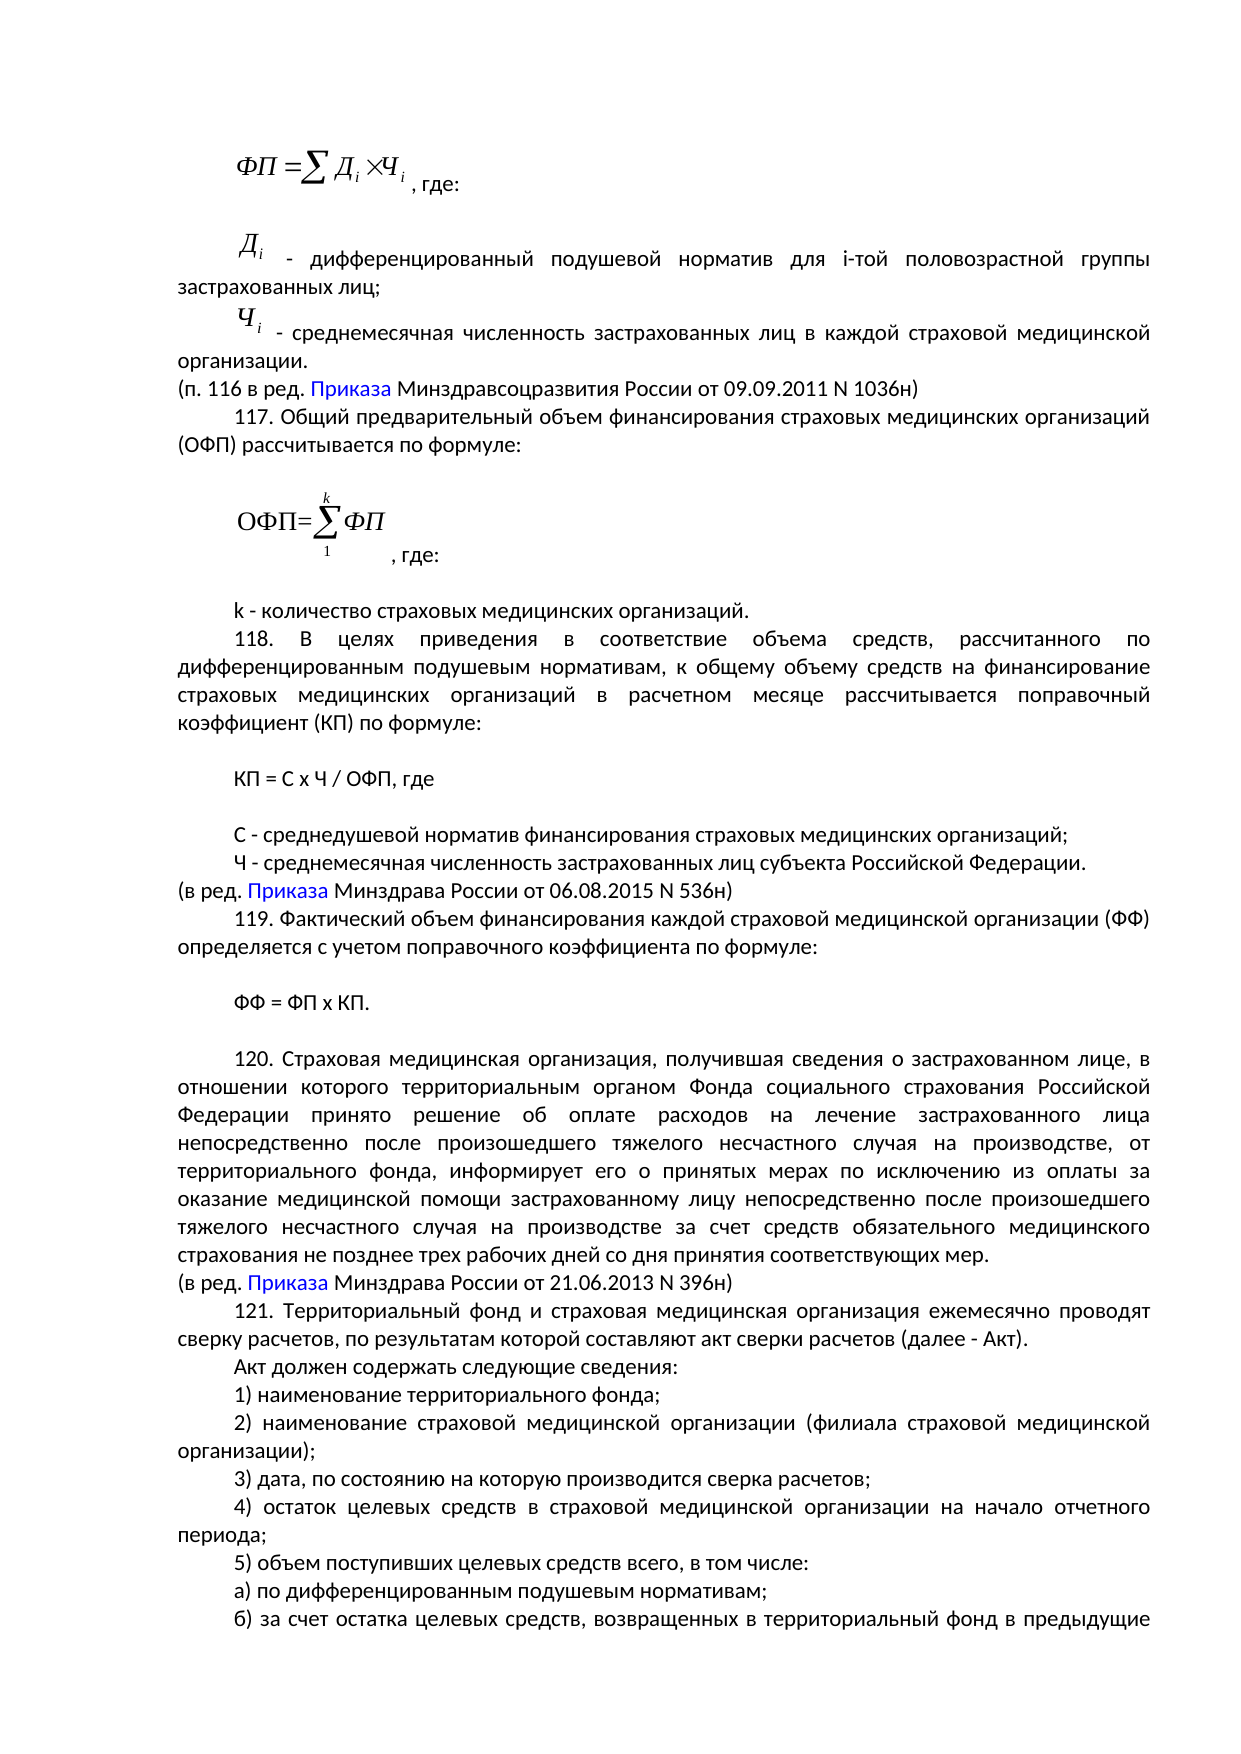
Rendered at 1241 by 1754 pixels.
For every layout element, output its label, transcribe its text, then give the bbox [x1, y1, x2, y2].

text 5) объем поступивших целевых средств всего, в том числе: [177, 1548, 1152, 1576]
text (в ред. Приказа Минздрава России от 06.08.2015 N 536н) [177, 876, 1152, 904]
text ФФ = ФП x КП. [177, 988, 1152, 1016]
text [177, 1604, 1152, 1632]
text Ч - среднемесячная численность застрахованных лиц субъекта Российской Федерации. [177, 848, 1152, 876]
text - среднемесячная численность застрахованных лиц в каждой страховой медицинской организации. [177, 300, 1152, 374]
text 1) наименование территориального фонда; [177, 1380, 1152, 1408]
text (п. 116 в ред. Приказа Минздравсоцразвития России от 09.09.2011 N 1036н) [177, 374, 1152, 402]
text - дифференцированный подушевой норматив для i-той половозрастной группы застрахованных лиц; [177, 225, 1152, 300]
text Акт должен содержать следующие сведения: [177, 1352, 1152, 1380]
text 4) остаток целевых средств в страховой медицинской организации на начало отчетного периода; [177, 1492, 1152, 1548]
text 117. Общий предварительный объем финансирования страховых медицинских организаций (ОФП) рассчитывается по формуле: [177, 402, 1152, 458]
text КП = С x Ч / ОФП, где [177, 764, 1152, 792]
text 121. Территориальный фонд и страховая медицинская организация ежемесячно проводят сверку расчетов, по результатам которой составляют акт сверки расчетов (далее - Акт). [177, 1296, 1152, 1352]
text С - среднедушевой норматив финансирования страховых медицинских организаций; [177, 820, 1152, 848]
text 120. Страховая медицинская организация, получившая сведения о застрахованном лице, в отношении которого территориальным органом Фонда социального страхования Российской Федерации принято решение об оплате расходов на лечение застрахованного лица непосредственно после произошедшего тяжелого несчастного случая на производстве, от территориального фонда, информирует его о принятых мерах по исключению из оплаты за оказание медицинской помощи застрахованному лицу непосредственно после произошедшего тяжелого несчастного случая на производстве за счет средств обязательного медицинского страхования не позднее трех рабочих дней со дня принятия соответствующих мер. [177, 1044, 1152, 1268]
text , где: [177, 486, 1152, 568]
text (в ред. Приказа Минздрава России от 21.06.2013 N 396н) [177, 1268, 1152, 1296]
text а) по дифференцированным подушевым нормативам; [177, 1576, 1152, 1604]
text k - количество страховых медицинских организаций. [177, 596, 1152, 624]
text 118. В целях приведения в соответствие объема средств, рассчитанного по дифференцированным подушевым нормативам, к общему объему средств на финансирование страховых медицинских организаций в расчетном месяце рассчитывается поправочный коэффициент (КП) по формуле: [177, 624, 1152, 736]
text 119. Фактический объем финансирования каждой страховой медицинской организации (ФФ) определяется с учетом поправочного коэффициента по формуле: [177, 904, 1152, 960]
text , где: [177, 146, 1152, 197]
text 3) дата, по состоянию на которую производится сверка расчетов; [177, 1464, 1152, 1492]
text 2) наименование страховой медицинской организации (филиала страховой медицинской организации); [177, 1408, 1152, 1464]
